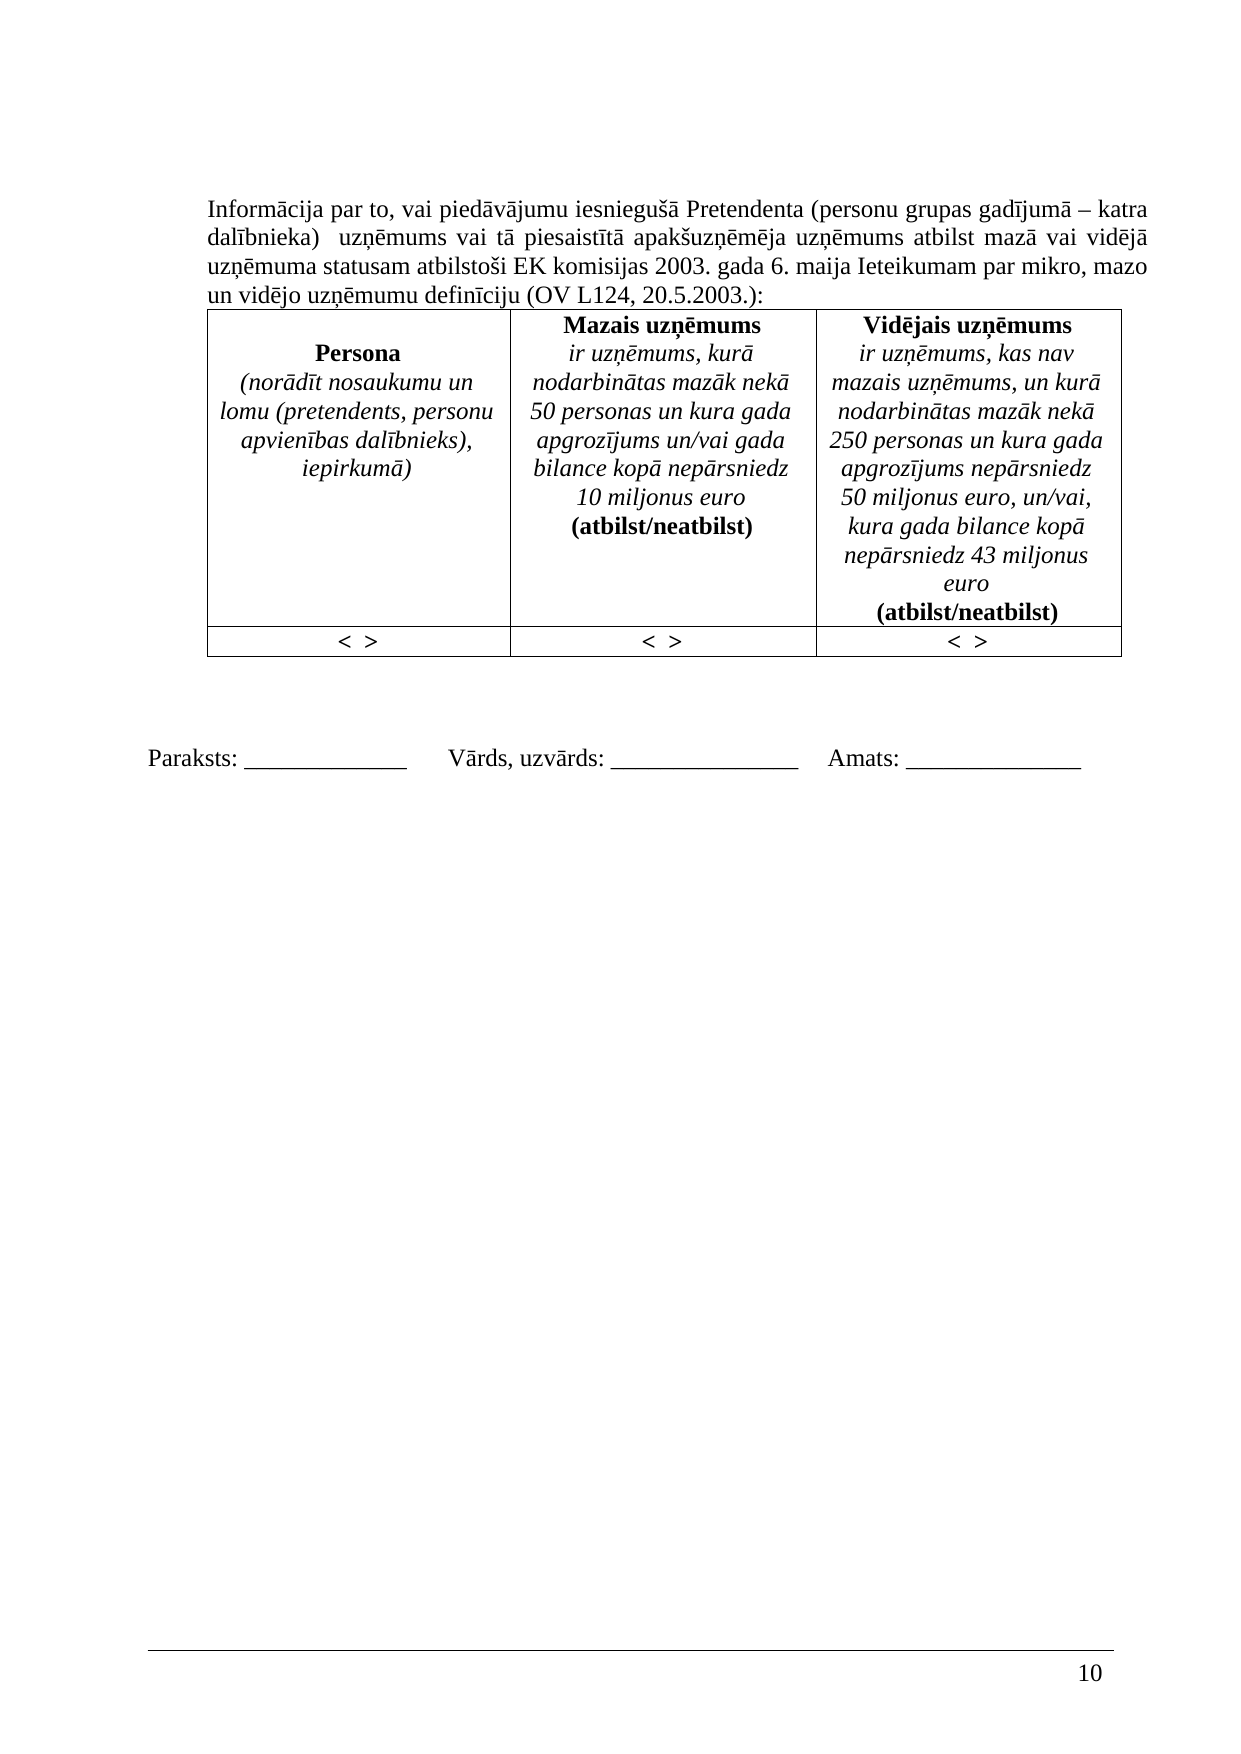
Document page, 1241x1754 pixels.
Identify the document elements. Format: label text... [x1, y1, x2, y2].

table_header Persona (norādīt nosaukumu un lomu (pretendents, personu apvienības dalībnieks), iepirkumā) [208, 310, 510, 626]
table_header Vidējais uzņēmums ir uzņēmums, kas nav mazais uzņēmums, un kurā nodarbinātas mazāk nekā 250 personas un kura gada apgrozījums nepārsniedz 50 miljonus euro, un/vai, kura gada bilance kopā nepārsniedz 43 miljonus euro (atbilst/neatbilst) [817, 310, 1121, 626]
table_cell < > [208, 627, 510, 656]
table_cell < > [511, 627, 816, 656]
text Informācija par to, vai piedāvājumu iesniegušā Pretendenta (personu grupas gadījumā – katra dalībnieka) uzņēmums vai tā piesaistītā apakšuzņēmēja uzņēmums atbilst mazā vai vidējā uzņēmuma statusam atbilstoši EK komisijas 2003. gada 6. maija Ieteikumam par mikro, mazo un vidējo uzņēmumu definīciju (OV L124, 20.5.2003.): [207, 194, 1149, 309]
table_header Mazais uzņēmums ir uzņēmums, kurā nodarbinātas mazāk nekā 50 personas un kura gada apgrozījums un/vai gada bilance kopā nepārsniedz 10 miljonus euro (atbilst/neatbilst) [511, 310, 816, 626]
table_cell < > [817, 627, 1121, 656]
text Paraksts: _____________ Vārds, uzvārds: _______________ Amats: ______________ [148, 743, 1149, 772]
